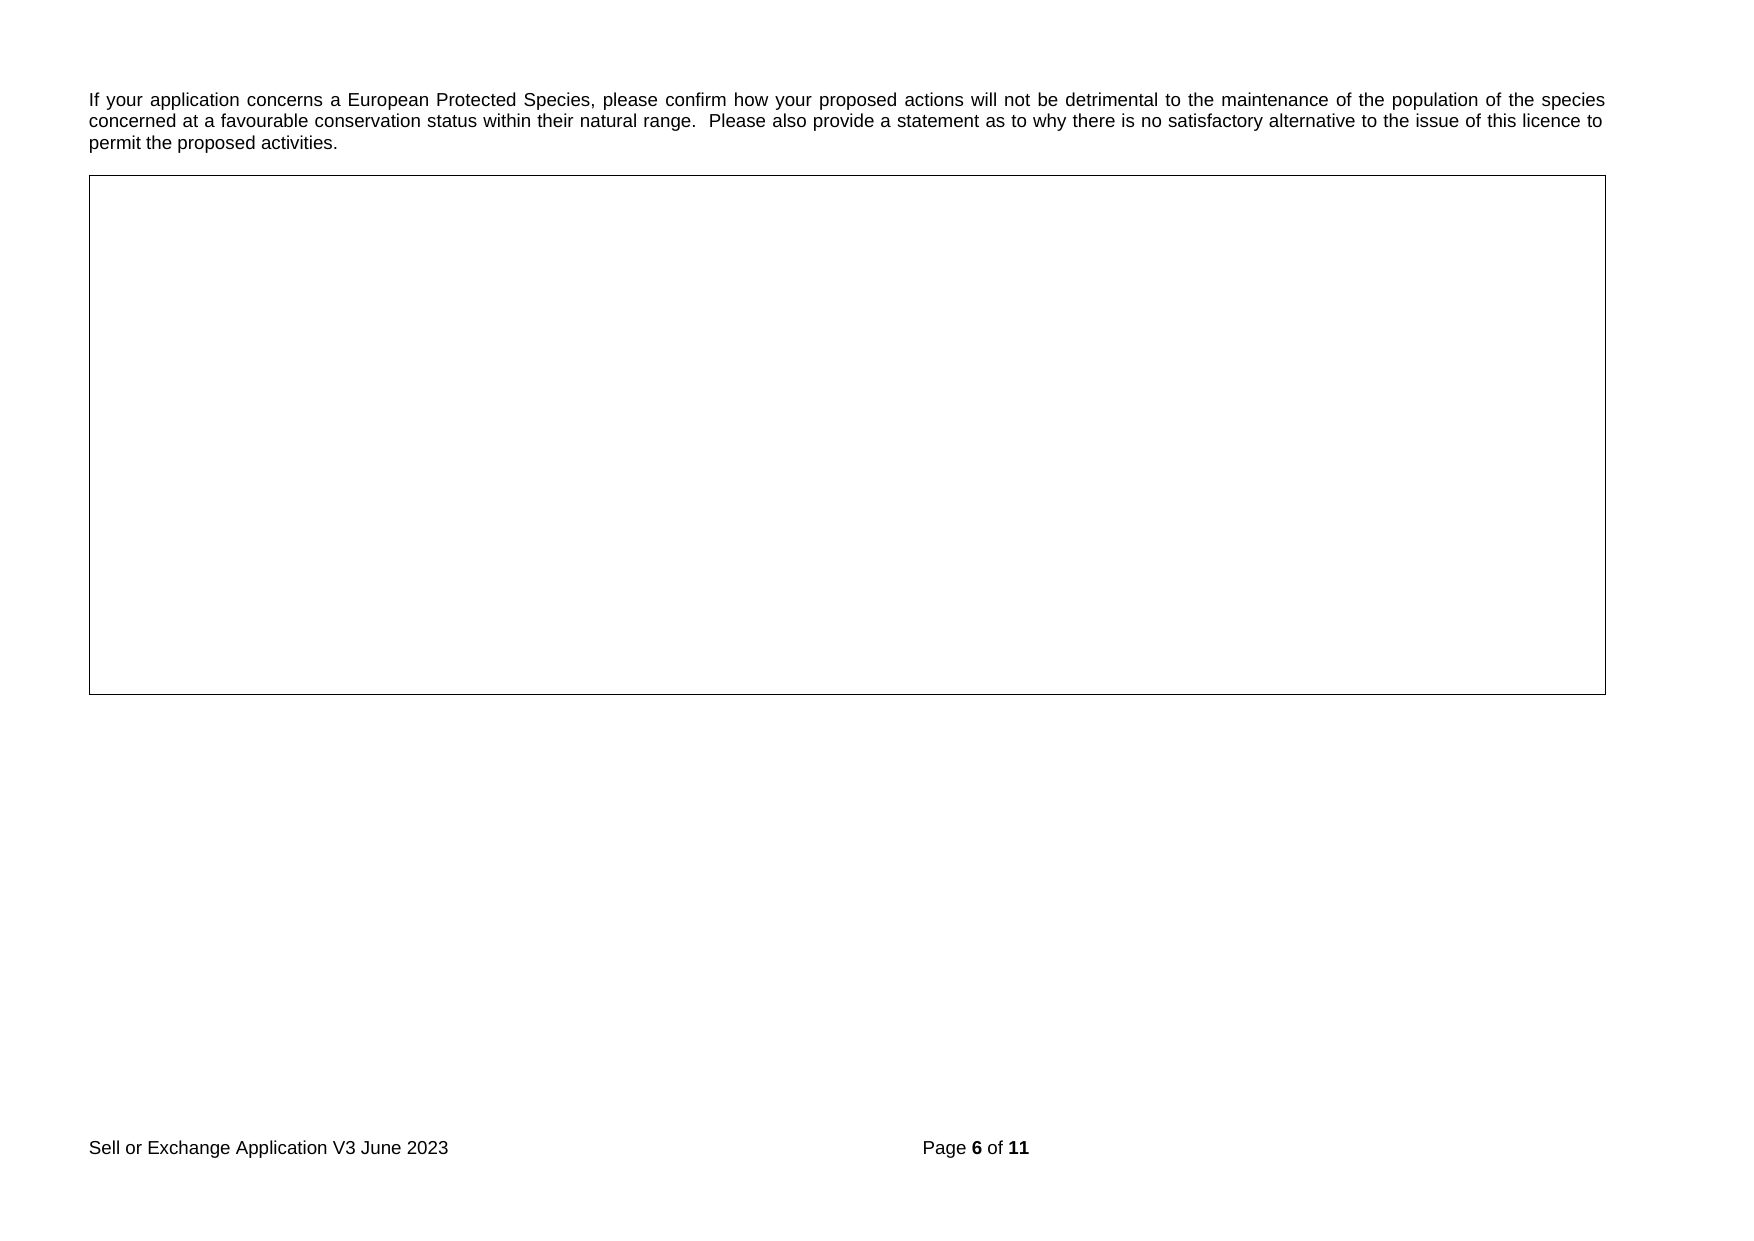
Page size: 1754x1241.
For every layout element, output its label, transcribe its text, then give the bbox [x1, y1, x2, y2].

text If your application concerns a European Protected Species, please confirm how your proposed actions will not be detrimental to the maintenance of the population of the species concerned at a favourable conservation status within their natural range. Please also provide a statement as to why there is no satisfactory alternative to the issue of this licence to permit the proposed activities. [89, 89, 1606, 153]
table_header [90, 176, 1605, 693]
